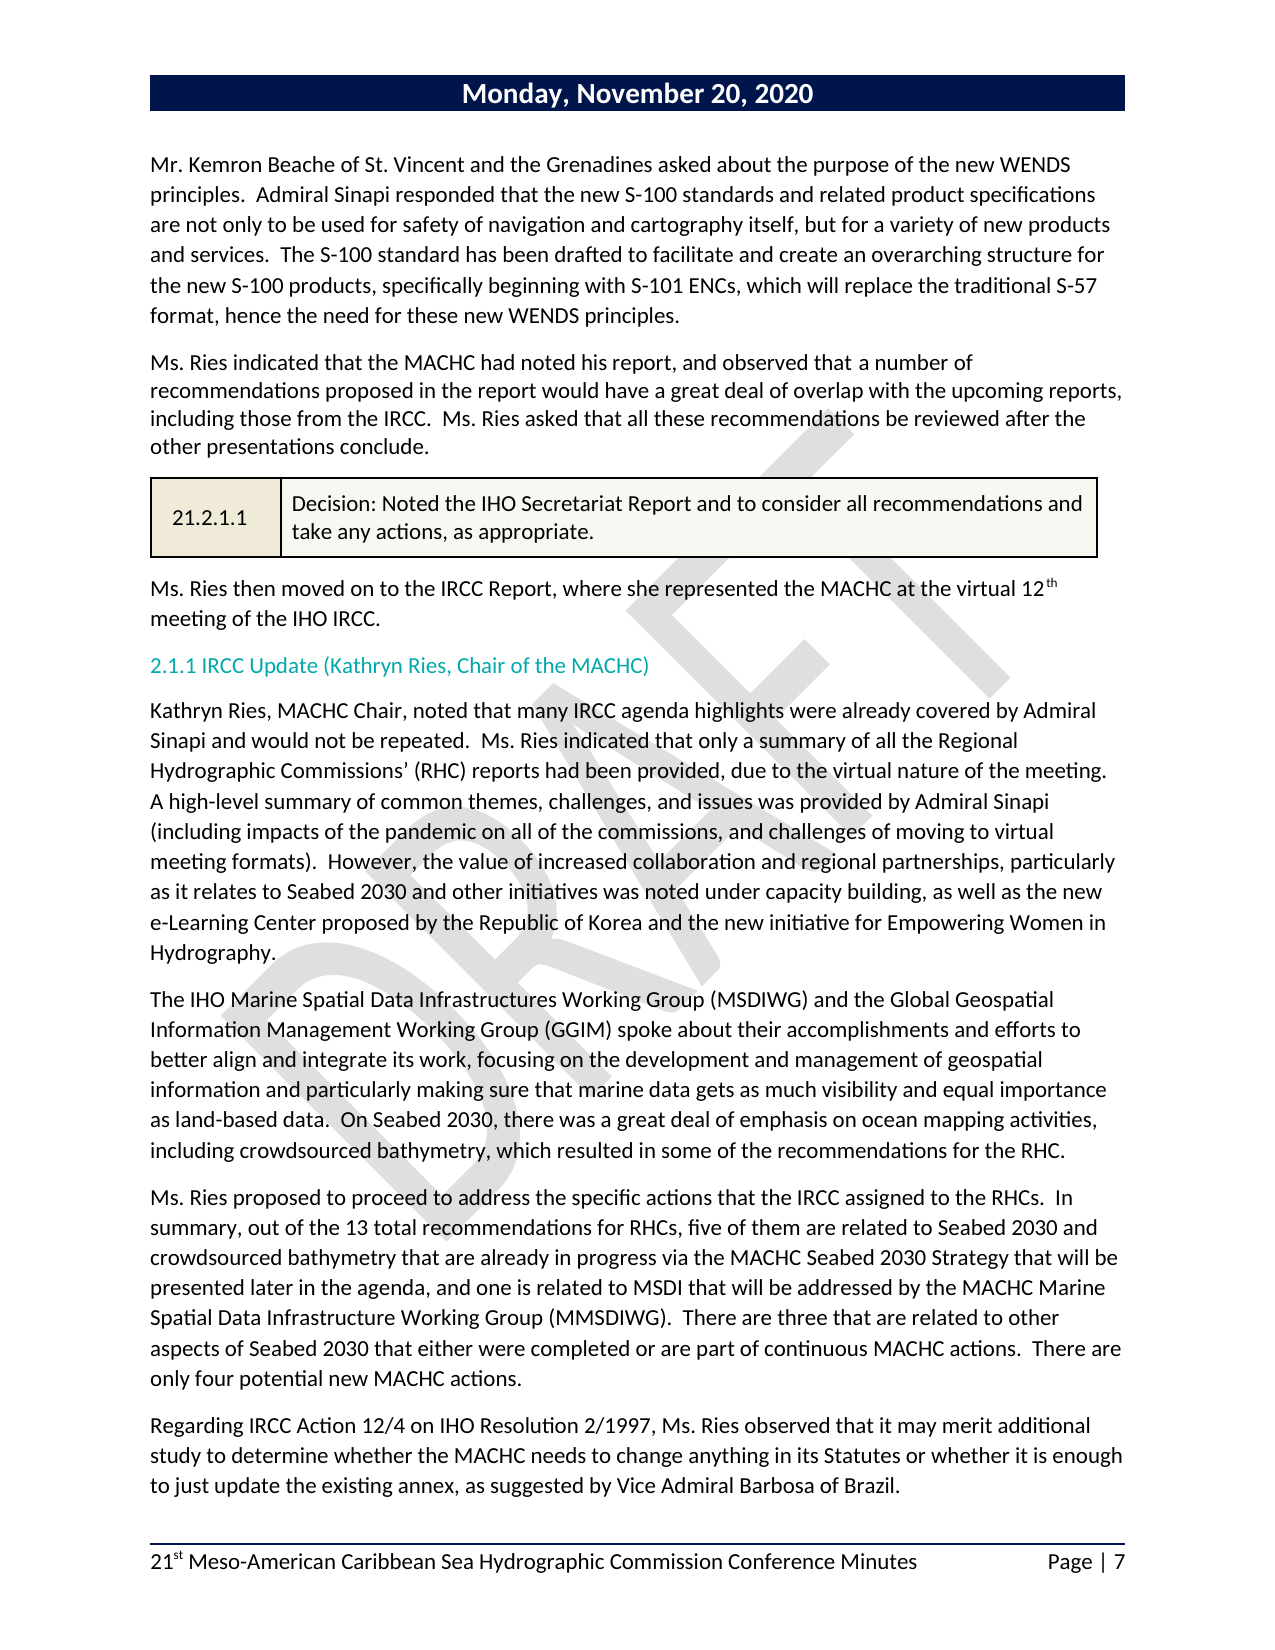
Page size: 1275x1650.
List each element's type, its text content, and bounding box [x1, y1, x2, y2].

table_header Decision: Noted the IHO Secretariat Report and to consider all recommendations and take any actions, as appropriate. [282, 479, 1096, 556]
text Mr. Kemron Beache of St. Vincent and the Grenadines asked about the purpose of the new WENDS principles. Admiral Sinapi responded that the new S-100 standards and related product specifications are not only to be used for safety of navigation and cartography itself, but for a variety of new products and services. The S-100 standard has been drafted to facilitate and create an overarching structure for the new S-100 products, specifically beginning with S-101 ENCs, which will replace the traditional S-57 format, hence the need for these new WENDS principles. [150, 150, 1125, 329]
text Kathryn Ries, MACHC Chair, noted that many IRCC agenda highlights were already covered by Admiral Sinapi and would not be repeated. Ms. Ries indicated that only a summary of all the Regional Hydrographic Commissions’ (RHC) reports had been provided, due to the virtual nature of the meeting. A high-level summary of common themes, challenges, and issues was provided by Admiral Sinapi (including impacts of the pandemic on all of the commissions, and challenges of moving to virtual meeting formats). However, the value of increased collaboration and regional partnerships, particularly as it relates to Seabed 2030 and other initiatives was noted under capacity building, as well as the new e-Learning Center proposed by the Republic of Korea and the new initiative for Empowering Women in Hydrography. [150, 696, 1125, 966]
subtitle 2.1.1 IRCC Update (Kathryn Ries, Chair of the MACHC) [150, 651, 1125, 679]
text Ms. Ries proposed to proceed to address the specific actions that the IRCC assigned to the RHCs. In summary, out of the 13 total recommendations for RHCs, five of them are related to Seabed 2030 and crowdsourced bathymetry that are already in progress via the MACHC Seabed 2030 Strategy that will be presented later in the agenda, and one is related to MSDI that will be addressed by the MACHC Marine Spatial Data Infrastructure Working Group (MMSDIWG). There are three that are related to other aspects of Seabed 2030 that either were completed or are part of continuous MACHC actions. There are only four potential new MACHC actions. [150, 1183, 1125, 1392]
text Regarding IRCC Action 12/4 on IHO Resolution 2/1997, Ms. Ries observed that it may merit additional study to determine whether the MACHC needs to change anything in its Statutes or whether it is enough to just update the existing annex, as suggested by Vice Admiral Barbosa of Brazil. [150, 1411, 1125, 1499]
text Ms. Ries indicated that the MACHC had noted his report, and observed that a number of recommendations proposed in the report would have a great deal of overlap with the upcoming reports, including those from the IRCC. Ms. Ries asked that all these recommendations be reviewed after the other presentations conclude. [150, 348, 1125, 460]
text Ms. Ries then moved on to the IRCC Report, where she represented the MACHC at the virtual 12th meeting of the IHO IRCC. [150, 574, 1125, 633]
text The IHO Marine Spatial Data Infrastructures Working Group (MSDIWG) and the Global Geospatial Information Management Working Group (GGIM) spoke about their accomplishments and efforts to better align and integrate its work, focusing on the development and management of geospatial information and particularly making sure that marine data gets as much visibility and equal importance as land-based data. On Seabed 2030, there was a great deal of emphasis on ocean mapping activities, including crowdsourced bathymetry, which resulted in some of the recommendations for the RHC. [150, 985, 1125, 1164]
table_header 21.2.1.1 [152, 479, 280, 556]
